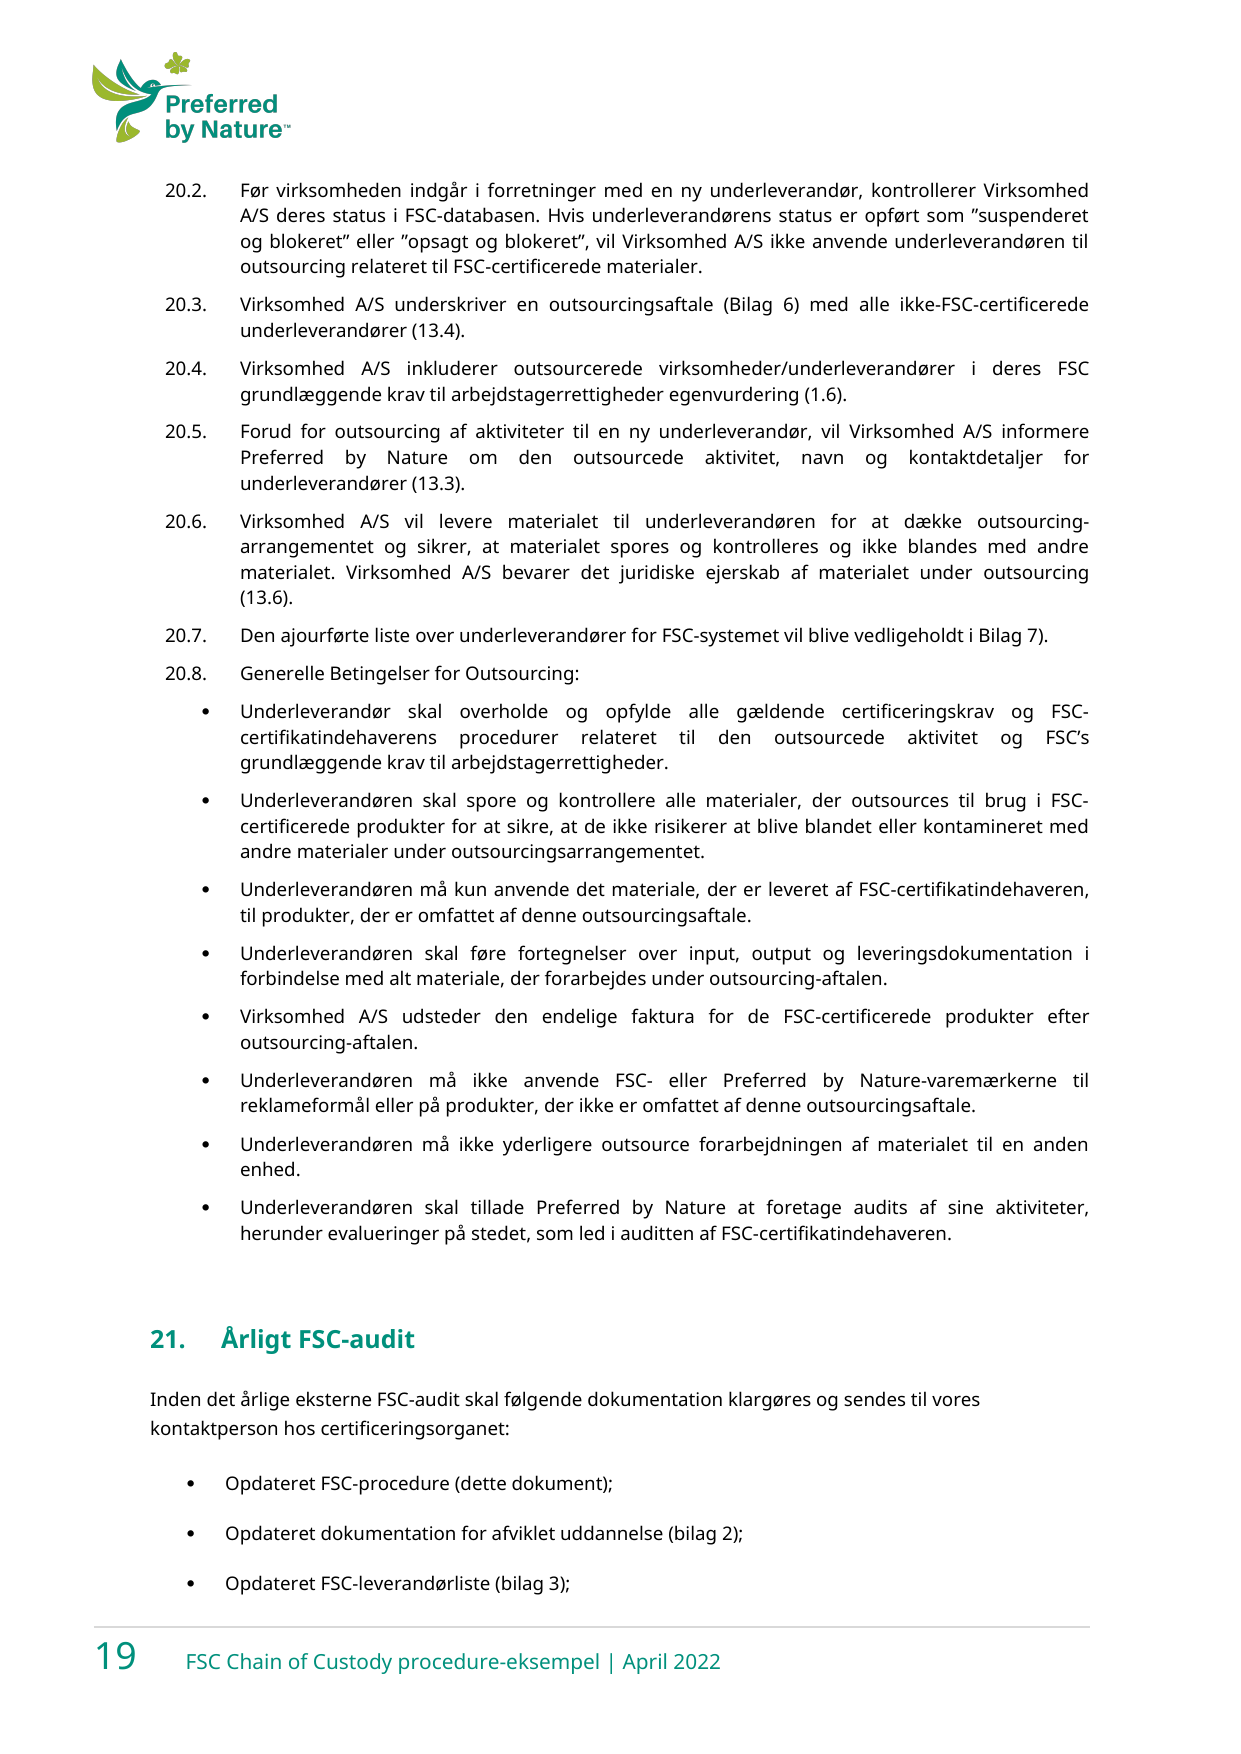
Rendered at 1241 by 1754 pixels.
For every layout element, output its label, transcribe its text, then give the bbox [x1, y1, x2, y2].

list Underleverandør skal overholde og opfylde alle gældende certificeringskrav og FSC-certifikatindehaverens procedurer relateret til den outsourcede aktivitet og FSC’s grundlæggende krav til arbejdstagerrettigheder. [202, 698, 1090, 775]
list Virksomhed A/S inkluderer outsourcerede virksomheder/underleverandører i deres FSC grundlæggende krav til arbejdstagerrettigheder egenvurdering (1.6). [165, 355, 1090, 406]
list Opdateret dokumentation for afviklet uddannelse (bilag 2); [187, 1520, 1090, 1545]
list Underleverandøren må ikke yderligere outsource forarbejdningen af materialet til en anden enhed. [202, 1131, 1090, 1182]
list Underleverandøren skal spore og kontrollere alle materialer, der outsources til brug i FSC-certificerede produkter for at sikre, at de ikke risikerer at blive blandet eller kontamineret med andre materialer under outsourcingsarrangementet. [202, 788, 1090, 864]
list Generelle Betingelser for Outsourcing: [165, 661, 1090, 686]
list Virksomhed A/S vil levere materialet til underleverandøren for at dække outsourcing-arrangementet og sikrer, at materialet spores og kontrolleres og ikke blandes med andre materialet. Virksomhed A/S bevarer det juridiske ejerskab af materialet under outsourcing (13.6). [165, 508, 1090, 610]
list Opdateret FSC-procedure (dette dokument); [187, 1470, 1090, 1495]
list Før virksomheden indgår i forretninger med en ny underleverandør, kontrollerer Virksomhed A/S deres status i FSC-databasen. Hvis underleverandørens status er opført som ”suspenderet og blokeret” eller ”opsagt og blokeret”, vil Virksomhed A/S ikke anvende underleverandøren til outsourcing relateret til FSC-certificerede materialer. [165, 177, 1090, 279]
list Virksomhed A/S udsteder den endelige faktura for de FSC-certificerede produkter efter outsourcing-aftalen. [202, 1004, 1090, 1055]
list Underleverandøren skal føre fortegnelser over input, output og leveringsdokumentation i forbindelse med alt materiale, der forarbejdes under outsourcing-aftalen. [202, 940, 1090, 991]
list Underleverandøren skal tillade Preferred by Nature at foretage audits af sine aktiviteter, herunder evalueringer på stedet, som led i auditten af FSC-certifikatindehaveren. [202, 1194, 1090, 1245]
list Virksomhed A/S underskriver en outsourcingsaftale (Bilag 6) med alle ikke-FSC-certificerede underleverandører (13.4). [165, 292, 1090, 343]
list Årligt FSC-audit [150, 1322, 1090, 1356]
text Inden det årlige eksterne FSC-audit skal følgende dokumentation klargøres og sendes til vores kontaktperson hos certificeringsorganet: [150, 1386, 1090, 1441]
list Den ajourførte liste over underleverandører for FSC-systemet vil blive vedligeholdt i Bilag 7). [165, 622, 1090, 648]
list Opdateret FSC-leverandørliste (bilag 3); [187, 1570, 1090, 1596]
list Forud for outsourcing af aktiviteter til en ny underleverandør, vil Virksomhed A/S informere Preferred by Nature om den outsourcede aktivitet, navn og kontaktdetaljer for underleverandører (13.3). [165, 419, 1090, 495]
picture [67, 26, 317, 168]
list Underleverandøren må kun anvende det materiale, der er leveret af FSC-certifikatindehaveren, til produkter, der er omfattet af denne outsourcingsaftale. [202, 877, 1090, 928]
list Underleverandøren må ikke anvende FSC- eller Preferred by Nature-varemærkerne til reklameformål eller på produkter, der ikke er omfattet af denne outsourcingsaftale. [202, 1067, 1090, 1118]
